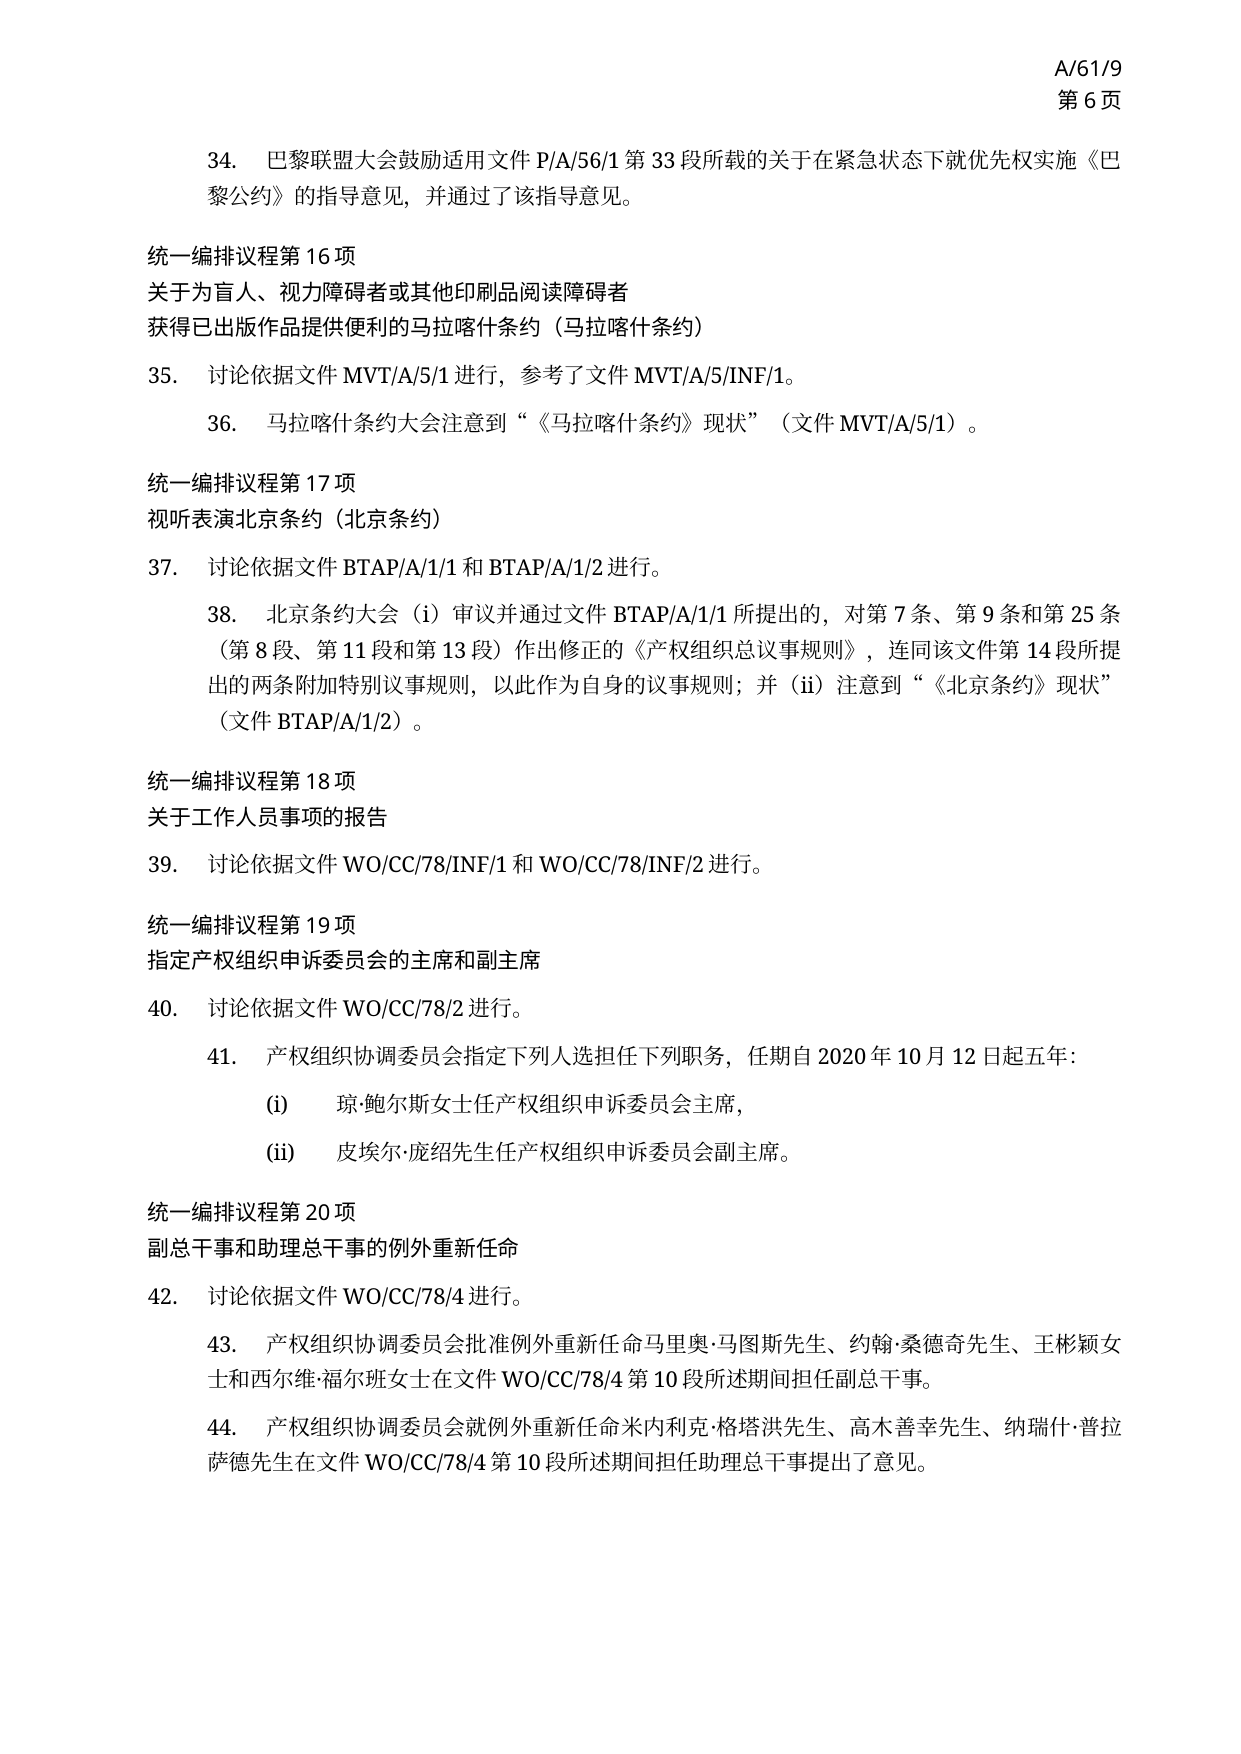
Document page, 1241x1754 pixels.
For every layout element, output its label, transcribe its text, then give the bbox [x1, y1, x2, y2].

list 马拉喀什条约大会注意到“《马拉喀什条约》现状”（文件MVT/A/5/1）。 [207, 402, 1122, 438]
list 产权组织协调委员会就例外重新任命米内利克·格塔洪先生、高木善幸先生、纳瑞什·普拉萨德先生在文件WO/CC/78/4第10段所述期间担任助理总干事提出了意见。 [207, 1406, 1122, 1477]
list 产权组织协调委员会批准例外重新任命马里奥·马图斯先生、约翰·桑德奇先生、王彬颖女士和西尔维·福尔班女士在文件WO/CC/78/4第10段所述期间担任副总干事。 [207, 1323, 1122, 1394]
text 统一编排议程第20项 [148, 1192, 1122, 1227]
text 副总干事和助理总干事的例外重新任命 [148, 1227, 1122, 1263]
list 讨论依据文件MVT/A/5/1进行，参考了文件MVT/A/5/INF/1。 [148, 354, 1122, 390]
text 统一编排议程第19项 [148, 904, 1122, 940]
text 统一编排议程第16项 [148, 236, 1122, 271]
text 关于工作人员事项的报告 [148, 796, 1122, 831]
text 关于为盲人、视力障碍者或其他印刷品阅读障碍者 获得已出版作品提供便利的马拉喀什条约（马拉喀什条约） [148, 271, 1122, 342]
list 讨论依据文件BTAP/A/1/1和BTAP/A/1/2进行。 [148, 546, 1122, 581]
list 讨论依据文件WO/CC/78/4进行。 [148, 1275, 1122, 1311]
list 北京条约大会（i）审议并通过文件BTAP/A/1/1所提出的，对第7条、第9条和第25条（第8段、第11段和第13段）作出修正的《产权组织总议事规则》，连同该文件第14段所提出的两条附加特别议事规则，以此作为自身的议事规则；并（ii）注意到“《北京条约》现状”（文件BTAP/A/1/2）。 [207, 594, 1122, 736]
list 讨论依据文件WO/CC/78/2进行。 [148, 988, 1122, 1023]
text (ii) 皮埃尔·庞绍先生任产权组织申诉委员会副主席。 [266, 1131, 1122, 1167]
text 统一编排议程第18项 [148, 761, 1122, 796]
text 视听表演北京条约（北京条约） [148, 498, 1122, 533]
list 产权组织协调委员会指定下列人选担任下列职务，任期自2020年10月12日起五年： [207, 1036, 1122, 1071]
list 巴黎联盟大会鼓励适用文件P/A/56/1第33段所载的关于在紧急状态下就优先权实施《巴黎公约》的指导意见，并通过了该指导意见。 [207, 140, 1122, 211]
text 指定产权组织申诉委员会的主席和副主席 [148, 940, 1122, 975]
text 统一编排议程第17项 [148, 463, 1122, 498]
text (i) 琼·鲍尔斯女士任产权组织申诉委员会主席， [266, 1083, 1122, 1119]
list 讨论依据文件WO/CC/78/INF/1和WO/CC/78/INF/2进行。 [148, 844, 1122, 879]
